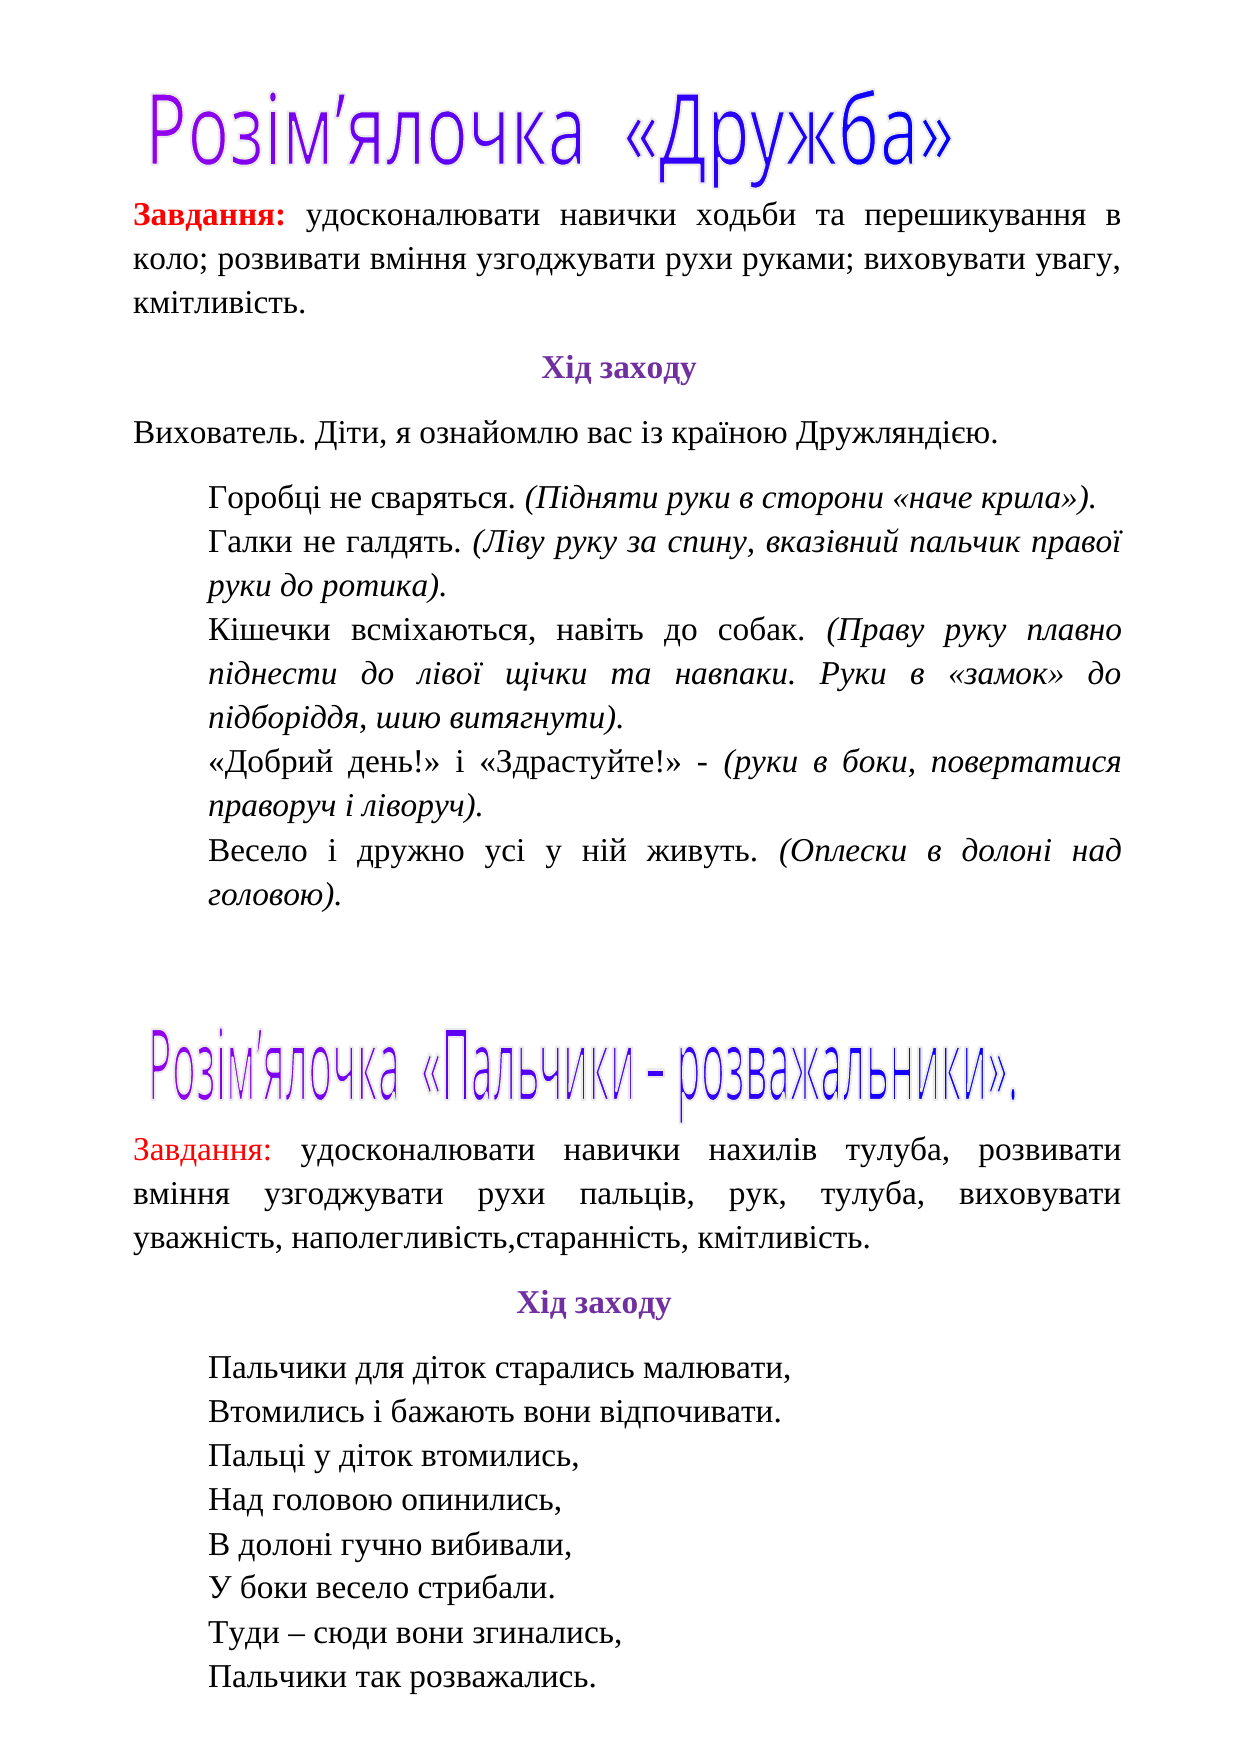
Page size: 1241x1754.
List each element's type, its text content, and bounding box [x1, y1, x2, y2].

text Завдання: удосконалювати навички ходьби та перешикування в коло; розвивати вміння узгоджувати рухи руками; виховувати увагу, кмітливість. [133, 89, 1122, 321]
text Вихователь. Діти, я ознайомлю вас із країною Дружляндією. [133, 412, 1122, 451]
list Горобці не сваряться. (Підняти руки в сторони «наче крила»). [208, 477, 1122, 516]
list У боки весело стрибали. [208, 1568, 1122, 1606]
list «Добрий день!» і «Здрастуйте!» - (руки в боки, повертатися праворуч і ліворуч). [208, 742, 1122, 824]
list Туди – сюди вони згинались, [208, 1612, 1122, 1650]
list Пальчики для діток старались малювати, [208, 1347, 1122, 1386]
list Втомились і бажають вони відпочивати. [208, 1392, 1122, 1430]
text Хід заходу [133, 1283, 1122, 1321]
list Пальці у діток втомились, [208, 1436, 1122, 1474]
list Галки не галдять. (Ліву руку за спину, вказівний пальчик правої руки до ротика). [208, 521, 1122, 604]
list Кішечки всміхаються, навіть до собак. (Праву руку плавно піднести до лівої щічки та навпаки. Руки в «замок» до підборіддя, шию витягнути). [208, 609, 1122, 736]
list Над головою опинились, [208, 1480, 1122, 1518]
list Весело і дружно усі у ній живуть. (Оплески в долоні над головою). [208, 830, 1122, 912]
list Пальчики так розважались. [208, 1656, 1122, 1694]
text Завдання: удосконалювати навички нахилів тулуба, розвивати вміння узгоджувати рухи пальців, рук, тулуба, виховувати уважність, наполегливість,старанність, кмітливість. [133, 1027, 1122, 1256]
text Хід заходу [133, 347, 1122, 386]
list В долоні гучно вибивали, [208, 1524, 1122, 1562]
